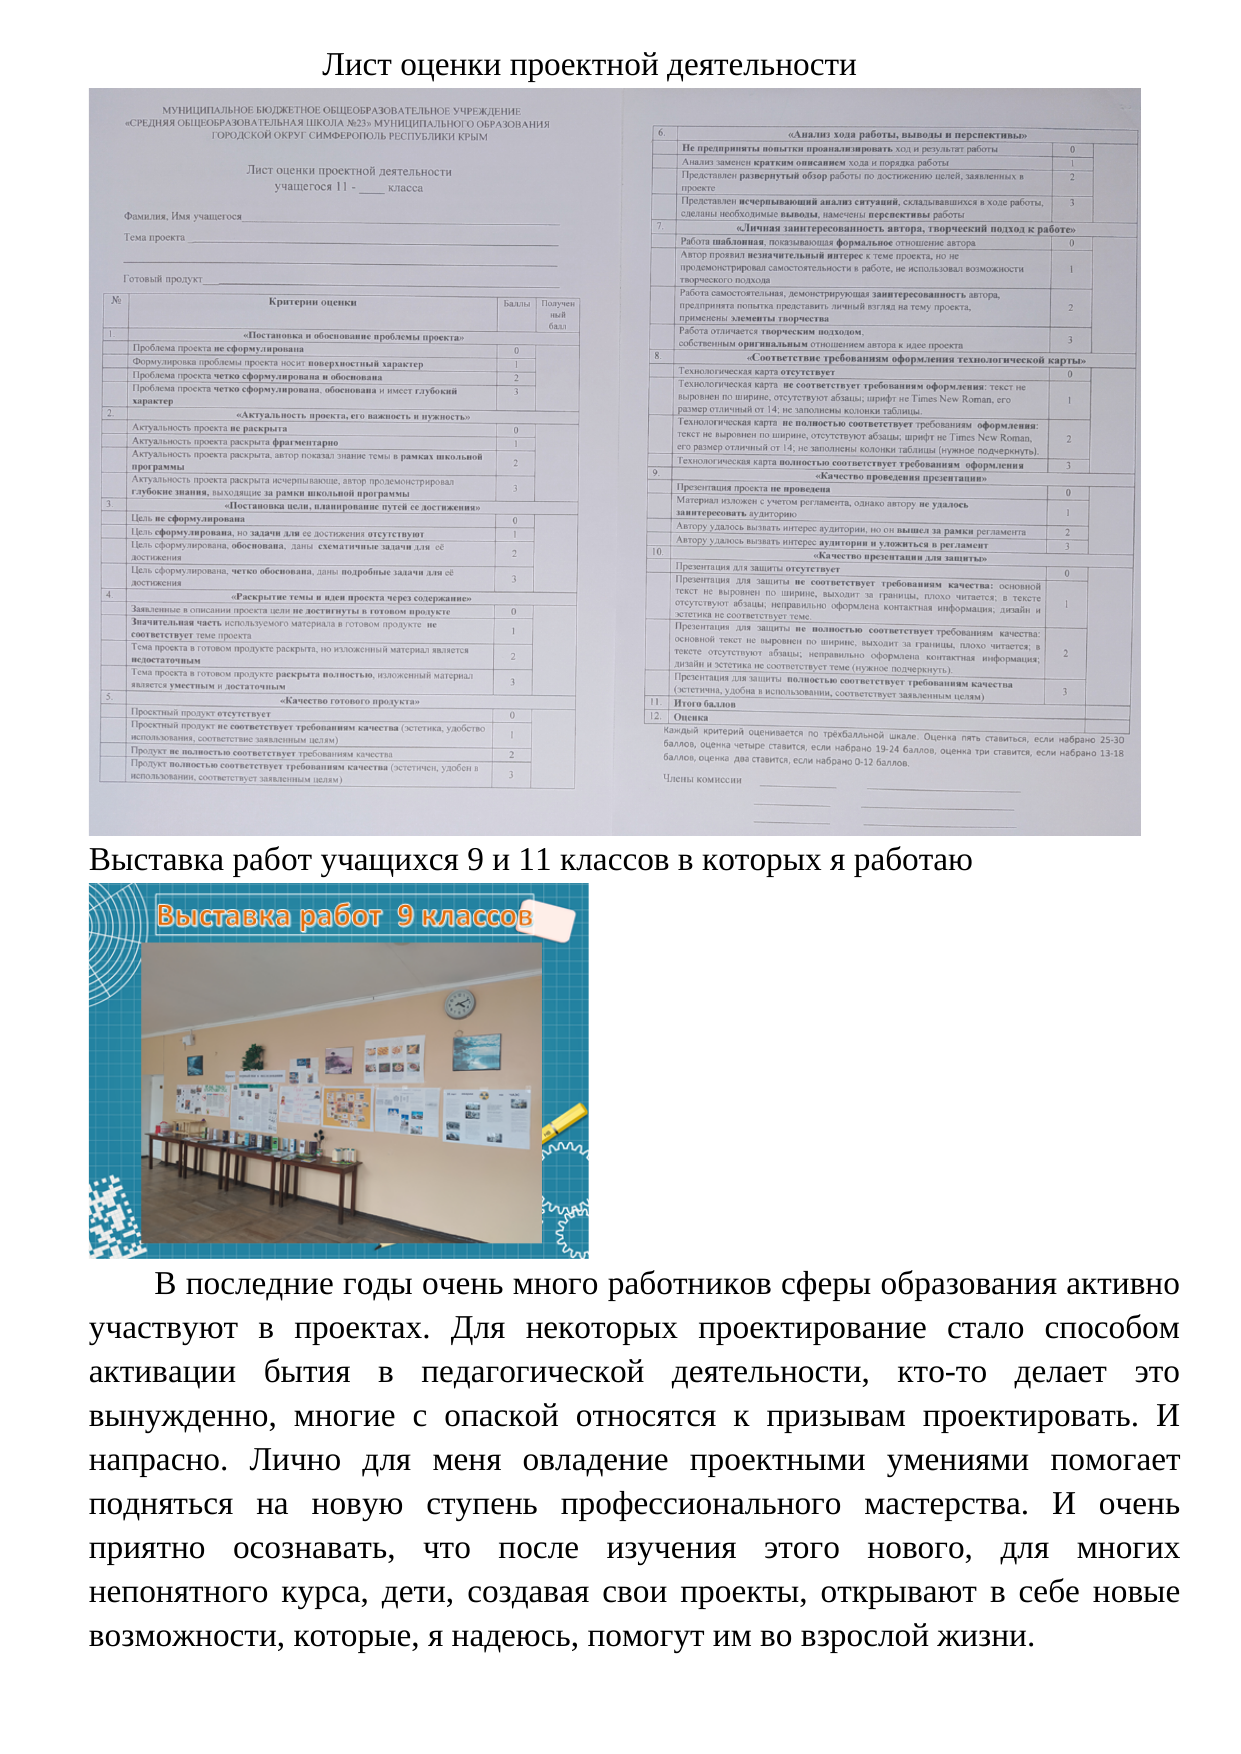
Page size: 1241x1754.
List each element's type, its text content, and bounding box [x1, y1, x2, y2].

picture [88, 883, 589, 1259]
text В последние годы очень много работников сферы образования активно участвуют в проектах. Для некоторых проектирование стало способом активации бытия в педагогической деятельности, кто-то делает это вынужденно, многие с опаской относятся к призывам проектировать. И напрасно. Лично для меня овладение проектными умениями помогает подняться на новую ступень профессионального мастерства. И очень приятно осознавать, что после изучения этого нового, для многих непонятного курса, дети, создавая свои проекты, открывают в себе новые возможности, которые, я надеюсь, помогут им во взрослой жизни. [89, 1263, 1181, 1654]
text Лист оценки проектной деятельности [89, 44, 1181, 83]
picture [88, 88, 1141, 836]
text Выставка работ учащихся 9 и 11 классов в которых я работаю [89, 839, 1181, 878]
